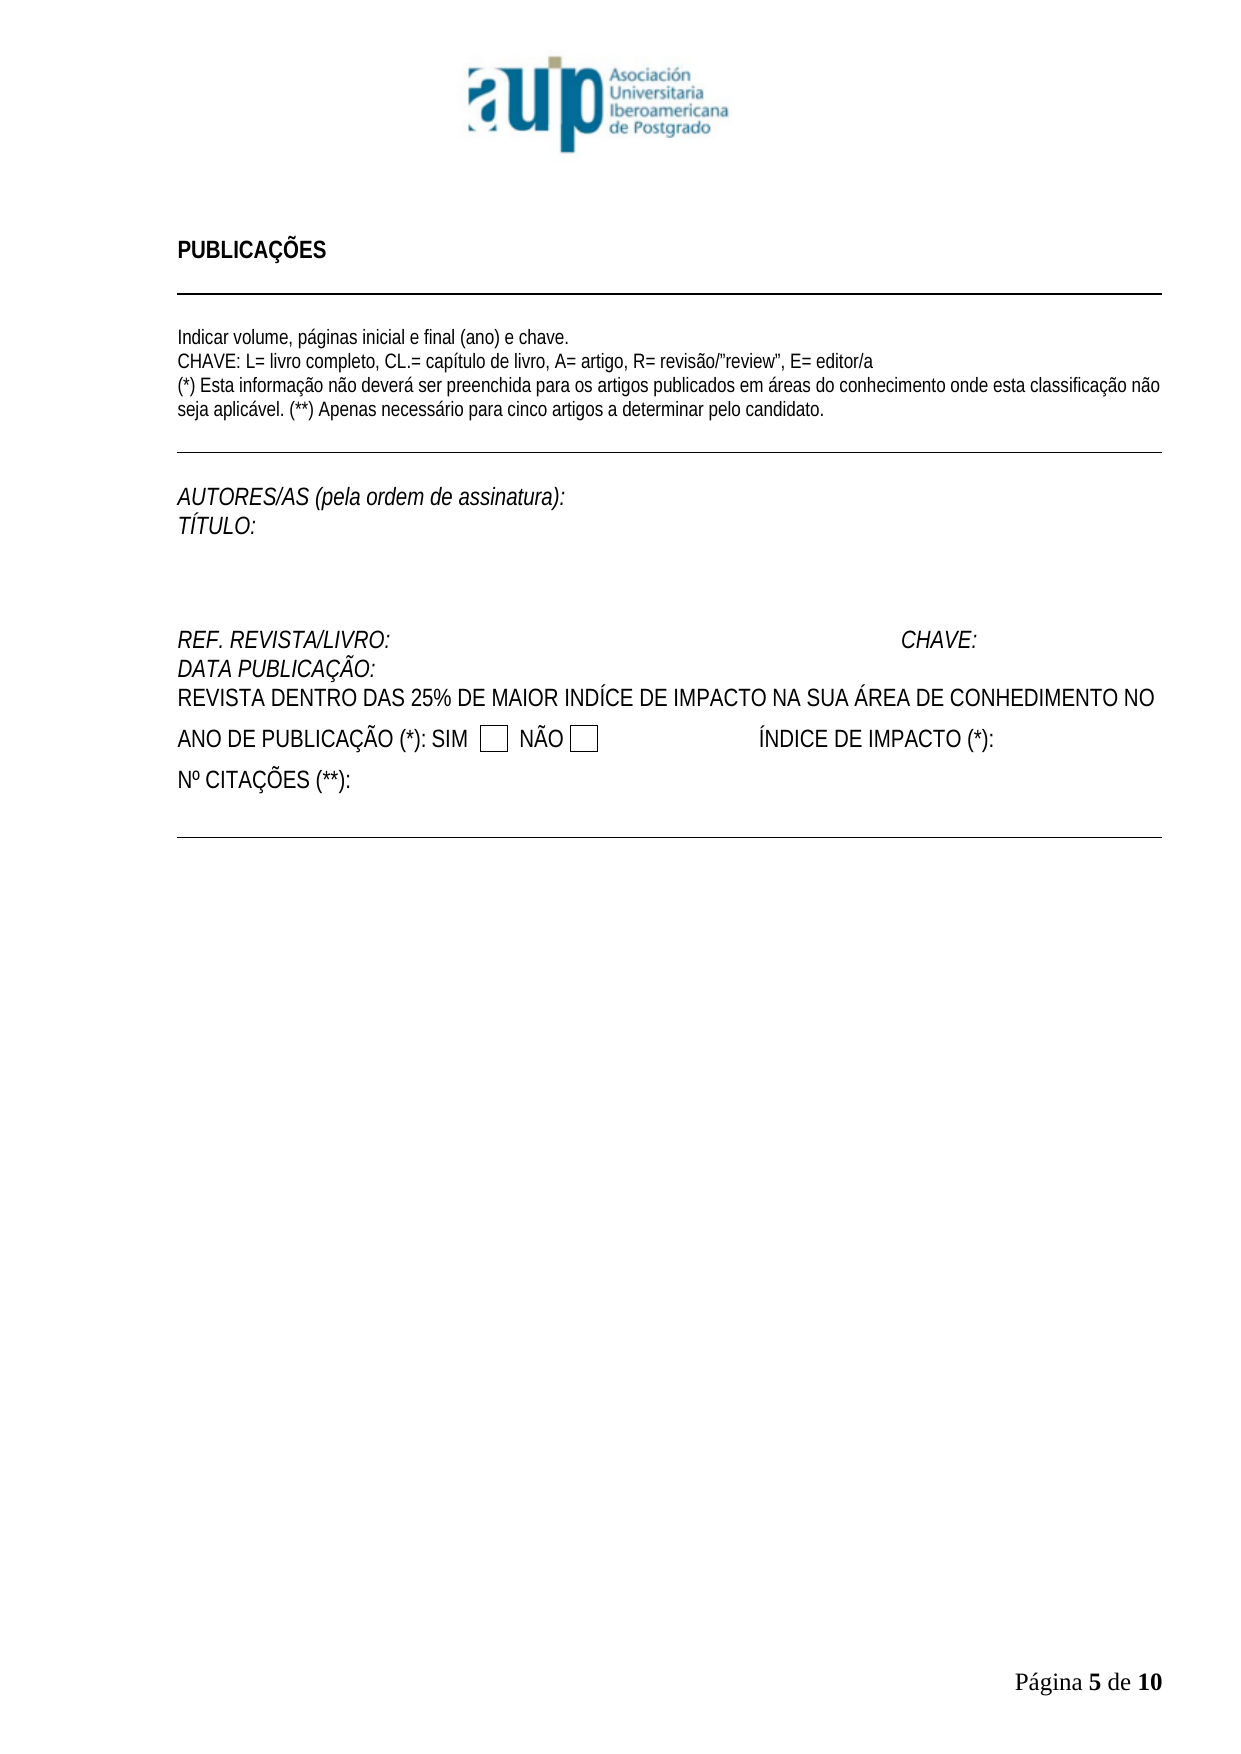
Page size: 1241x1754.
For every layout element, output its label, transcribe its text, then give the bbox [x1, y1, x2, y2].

text TÍTULO: [177, 511, 1162, 539]
text ANO DE PUBLICAÇÃO (*): SIM NÃO ÍNDICE DE IMPACTO (*): [177, 724, 1162, 752]
text Nº CITAÇÕES (**): [177, 765, 1162, 794]
text (*) Esta informação não deverá ser preenchida para os artigos publicados em áreas do conhecimento onde esta classificação não seja aplicável. (**) Apenas necessário para cinco artigos a determinar pelo candidato. [177, 373, 1162, 421]
text DATA PUBLICAÇÃO: [177, 654, 1162, 682]
text REVISTA DENTRO DAS 25% DE MAIOR INDÍCE DE IMPACTO NA SUA ÁREA DE CONHEDIMENTO NO [177, 682, 1162, 711]
text Indicar volume, páginas inicial e final (ano) e chave. [177, 325, 1162, 349]
text AUTORES/AS (pela ordem de assinatura): [177, 482, 1162, 511]
text CHAVE: L= livro completo, CL.= capítulo de livro, A= artigo, R= revisão/”review”, E= editor/a [177, 349, 1162, 373]
text REF. REVISTA/LIVRO: CHAVE: [177, 625, 1162, 654]
subtitle PUBLICAÇÕES [177, 235, 1162, 264]
